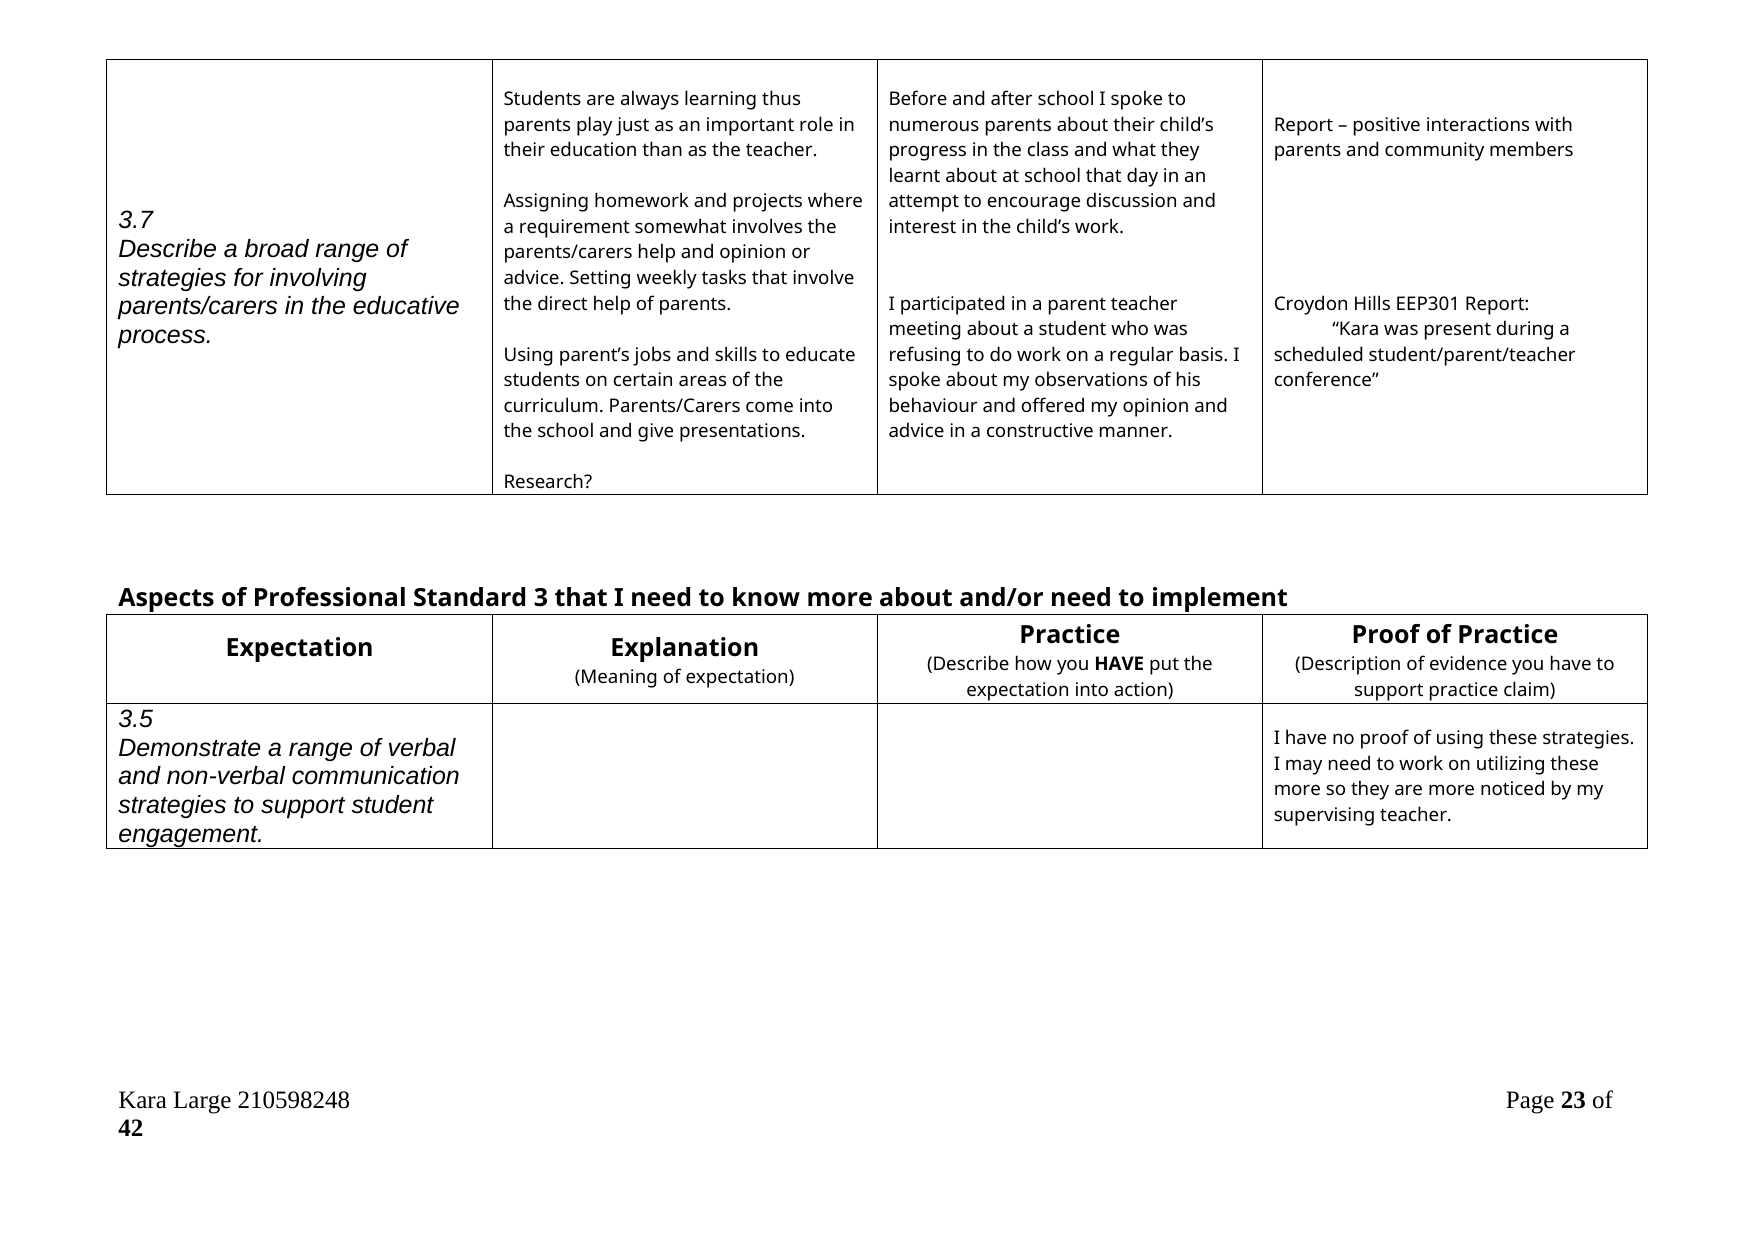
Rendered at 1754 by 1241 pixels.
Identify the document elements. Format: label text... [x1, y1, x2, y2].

table_header Expectation [107, 615, 492, 703]
table_cell 3.7 Describe a broad range of strategies for involving parents/carers in the educative process. [107, 60, 492, 494]
text Aspects of Professional Standard 3 that I need to know more about and/or need to implement [118, 580, 1636, 614]
table_cell 3.5 Demonstrate a range of verbal and non-verbal communication strategies to support student engagement. [107, 704, 492, 848]
table_header Explanation (Meaning of expectation) [493, 615, 877, 703]
table_header Proof of Practice (Description of evidence you have to support practice claim) [1263, 615, 1647, 703]
table_cell Report – positive interactions with parents and community members Croydon Hills EEP301 Report: “Kara was present during a scheduled student/parent/teacher conference” [1263, 60, 1647, 494]
table_header Practice (Describe how you HAVE put the expectation into action) [878, 615, 1262, 703]
table_cell Before and after school I spoke to numerous parents about their child’s progress in the class and what they learnt about at school that day in an attempt to encourage discussion and interest in the child’s work. I participated in a parent teacher meeting about a student who was refusing to do work on a regular basis. I spoke about my observations of his behaviour and offered my opinion and advice in a constructive manner. [878, 60, 1262, 494]
table_cell [493, 704, 877, 848]
table_cell Students are always learning thus parents play just as an important role in their education than as the teacher. Assigning homework and projects where a requirement somewhat involves the parents/carers help and opinion or advice. Setting weekly tasks that involve the direct help of parents. Using parent’s jobs and skills to educate students on certain areas of the curriculum. Parents/Carers come into the school and give presentations. Research? [493, 60, 877, 494]
table_cell I have no proof of using these strategies. I may need to work on utilizing these more so they are more noticed by my supervising teacher. [1263, 704, 1647, 848]
table_cell [878, 704, 1262, 848]
